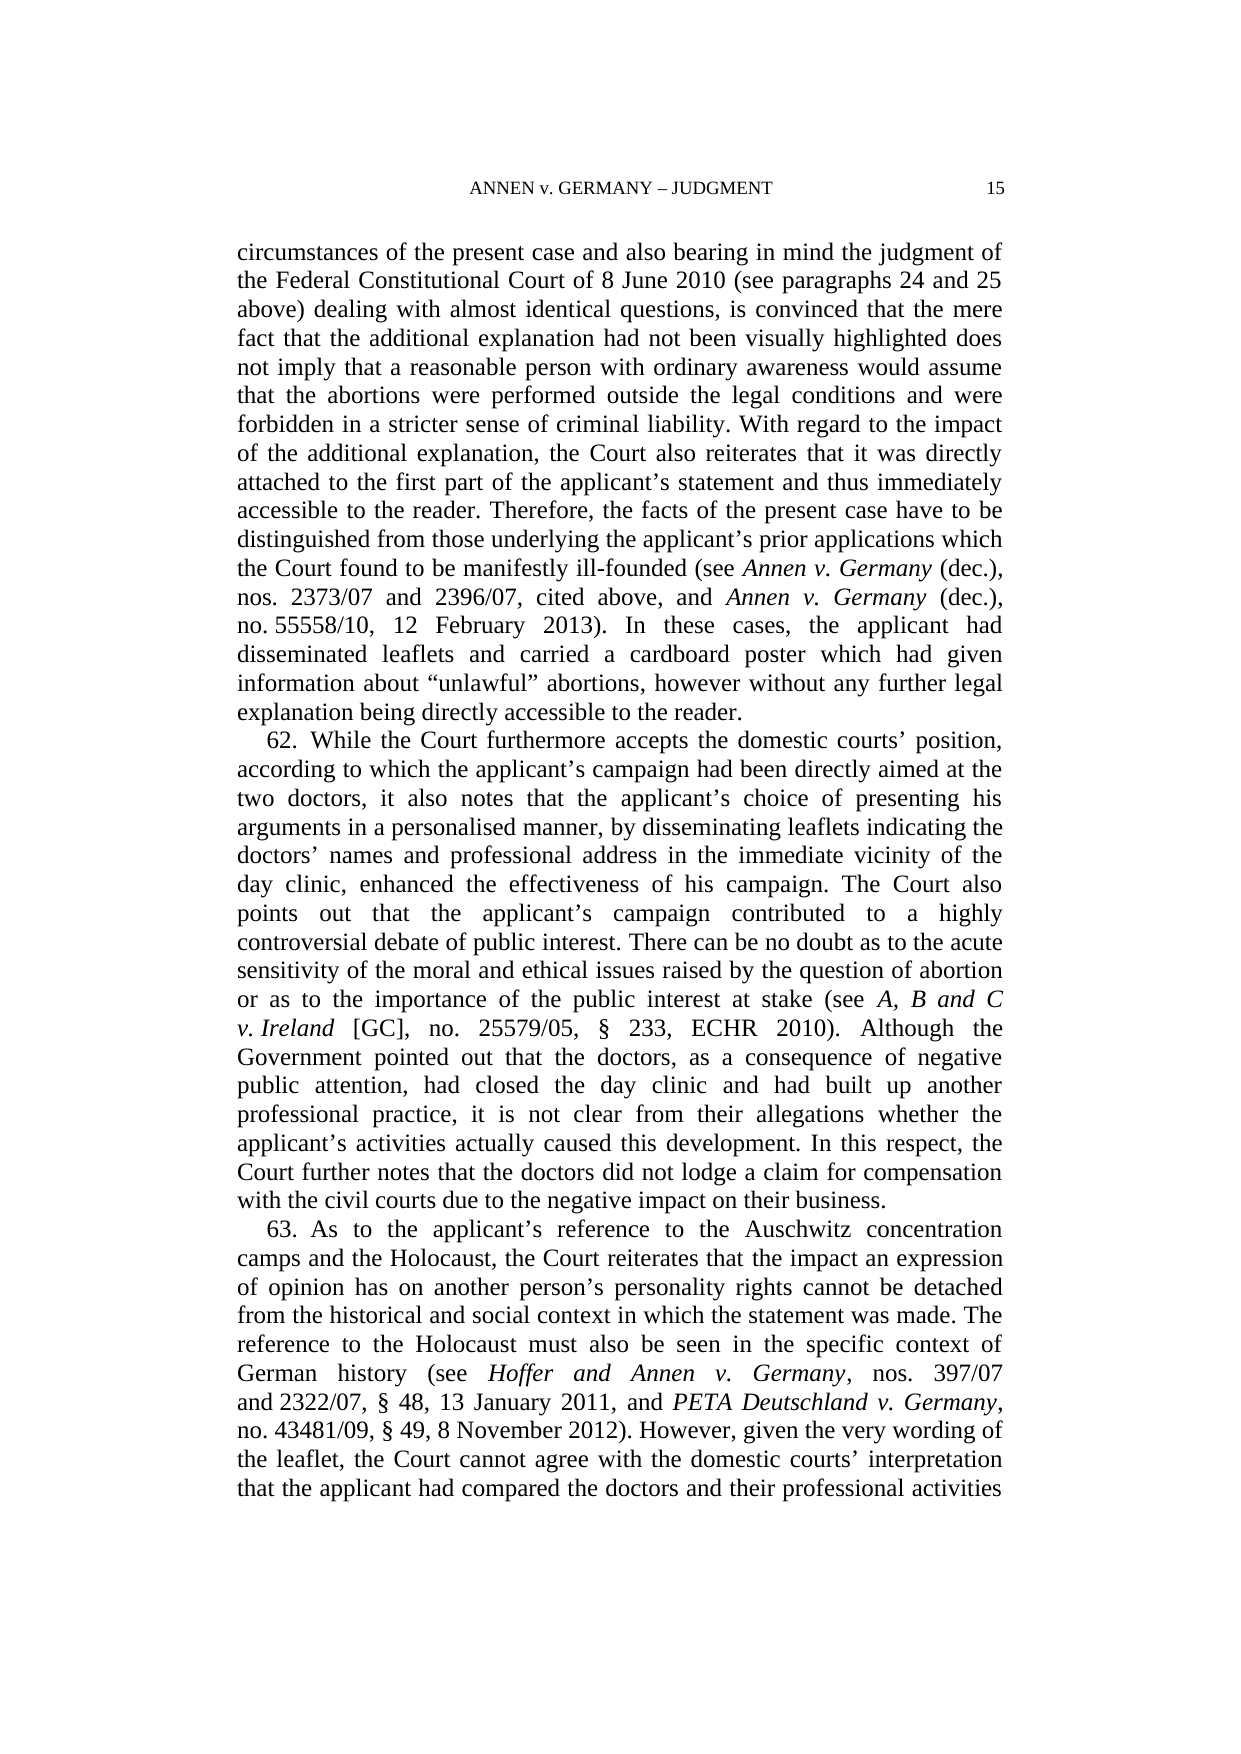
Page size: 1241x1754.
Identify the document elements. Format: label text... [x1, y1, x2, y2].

text 62. While the Court furthermore accepts the domestic courts’ position, according to which the applicant’s campaign had been directly aimed at the two doctors, it also notes that the applicant’s choice of presenting his arguments in a personalised manner, by disseminating leaflets indicating the doctors’ names and professional address in the immediate vicinity of the day clinic, enhanced the effectiveness of his campaign. The Court also points out that the applicant’s campaign contributed to a highly controversial debate of public interest. There can be no doubt as to the acute sensitivity of the moral and ethical issues raised by the question of abortion or as to the importance of the public interest at stake (see A, B and C v. Ireland [GC], no. 25579/05, § 233, ECHR 2010). Although the Government pointed out that the doctors, as a consequence of negative public attention, had closed the day clinic and had built up another professional practice, it is not clear from their allegations whether the applicant’s activities actually caused this development. In this respect, the Court further notes that the doctors did not lodge a claim for compensation with the civil courts due to the negative impact on their business. [237, 726, 1003, 1214]
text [237, 1214, 1003, 1502]
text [237, 237, 1003, 726]
